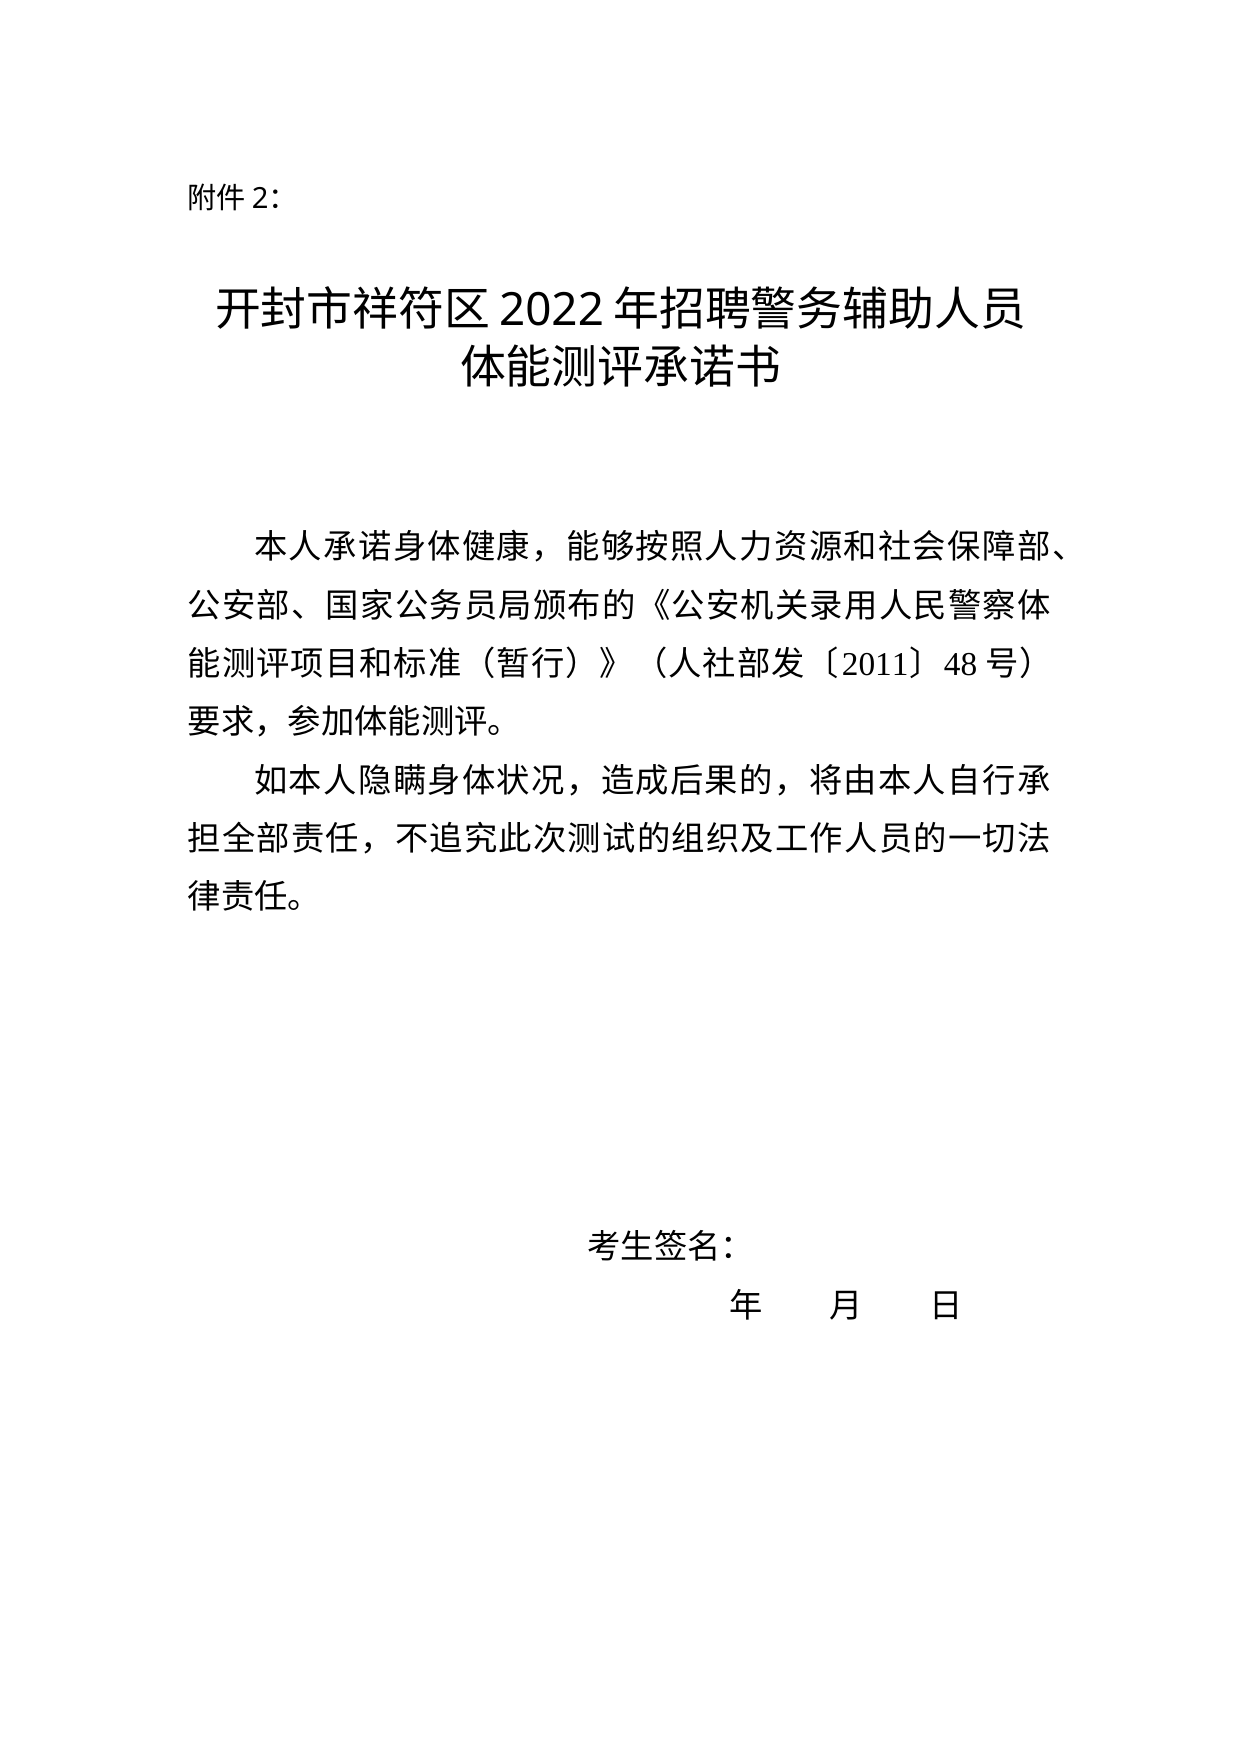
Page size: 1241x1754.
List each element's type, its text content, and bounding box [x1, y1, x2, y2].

text 开封市祥符区2022年招聘警务辅助人员 [187, 279, 1053, 337]
text 本人承诺身体健康，能够按照人力资源和社会保障部、公安部、国家公务员局颁布的《公安机关录用人民警察体能测评项目和标准（暂行）》（人社部发〔2011〕48号）要求，参加体能测评。 [187, 512, 1053, 745]
text 年 月 日 [187, 1270, 1053, 1329]
text 考生签名： [249, 1212, 1053, 1270]
text 如本人隐瞒身体状况，造成后果的，将由本人自行承担全部责任，不追究此次测试的组织及工作人员的一切法律责任。 [187, 745, 1053, 920]
text 附件2： [187, 162, 1053, 220]
text 体能测评承诺书 [187, 337, 1053, 395]
